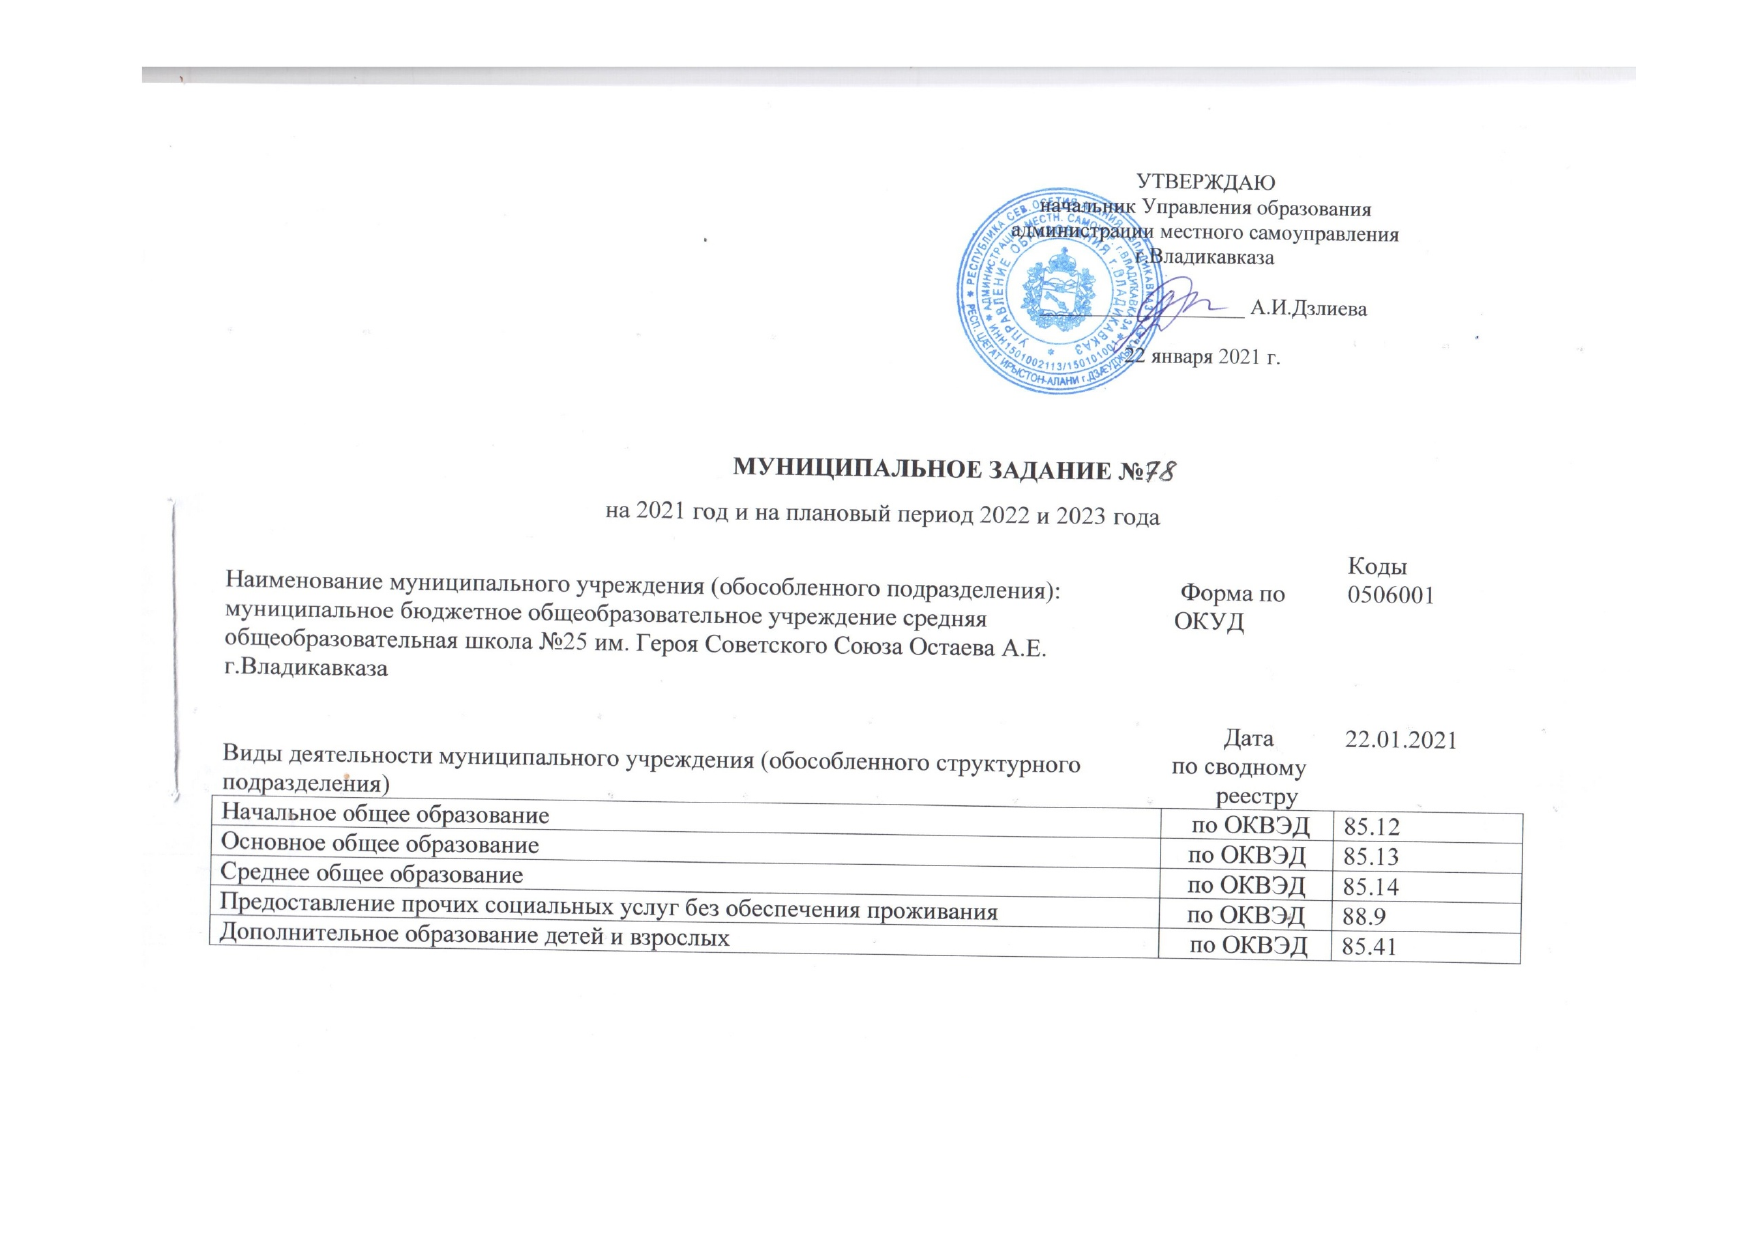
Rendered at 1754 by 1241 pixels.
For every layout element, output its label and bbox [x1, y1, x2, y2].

picture [118, 59, 1636, 1078]
